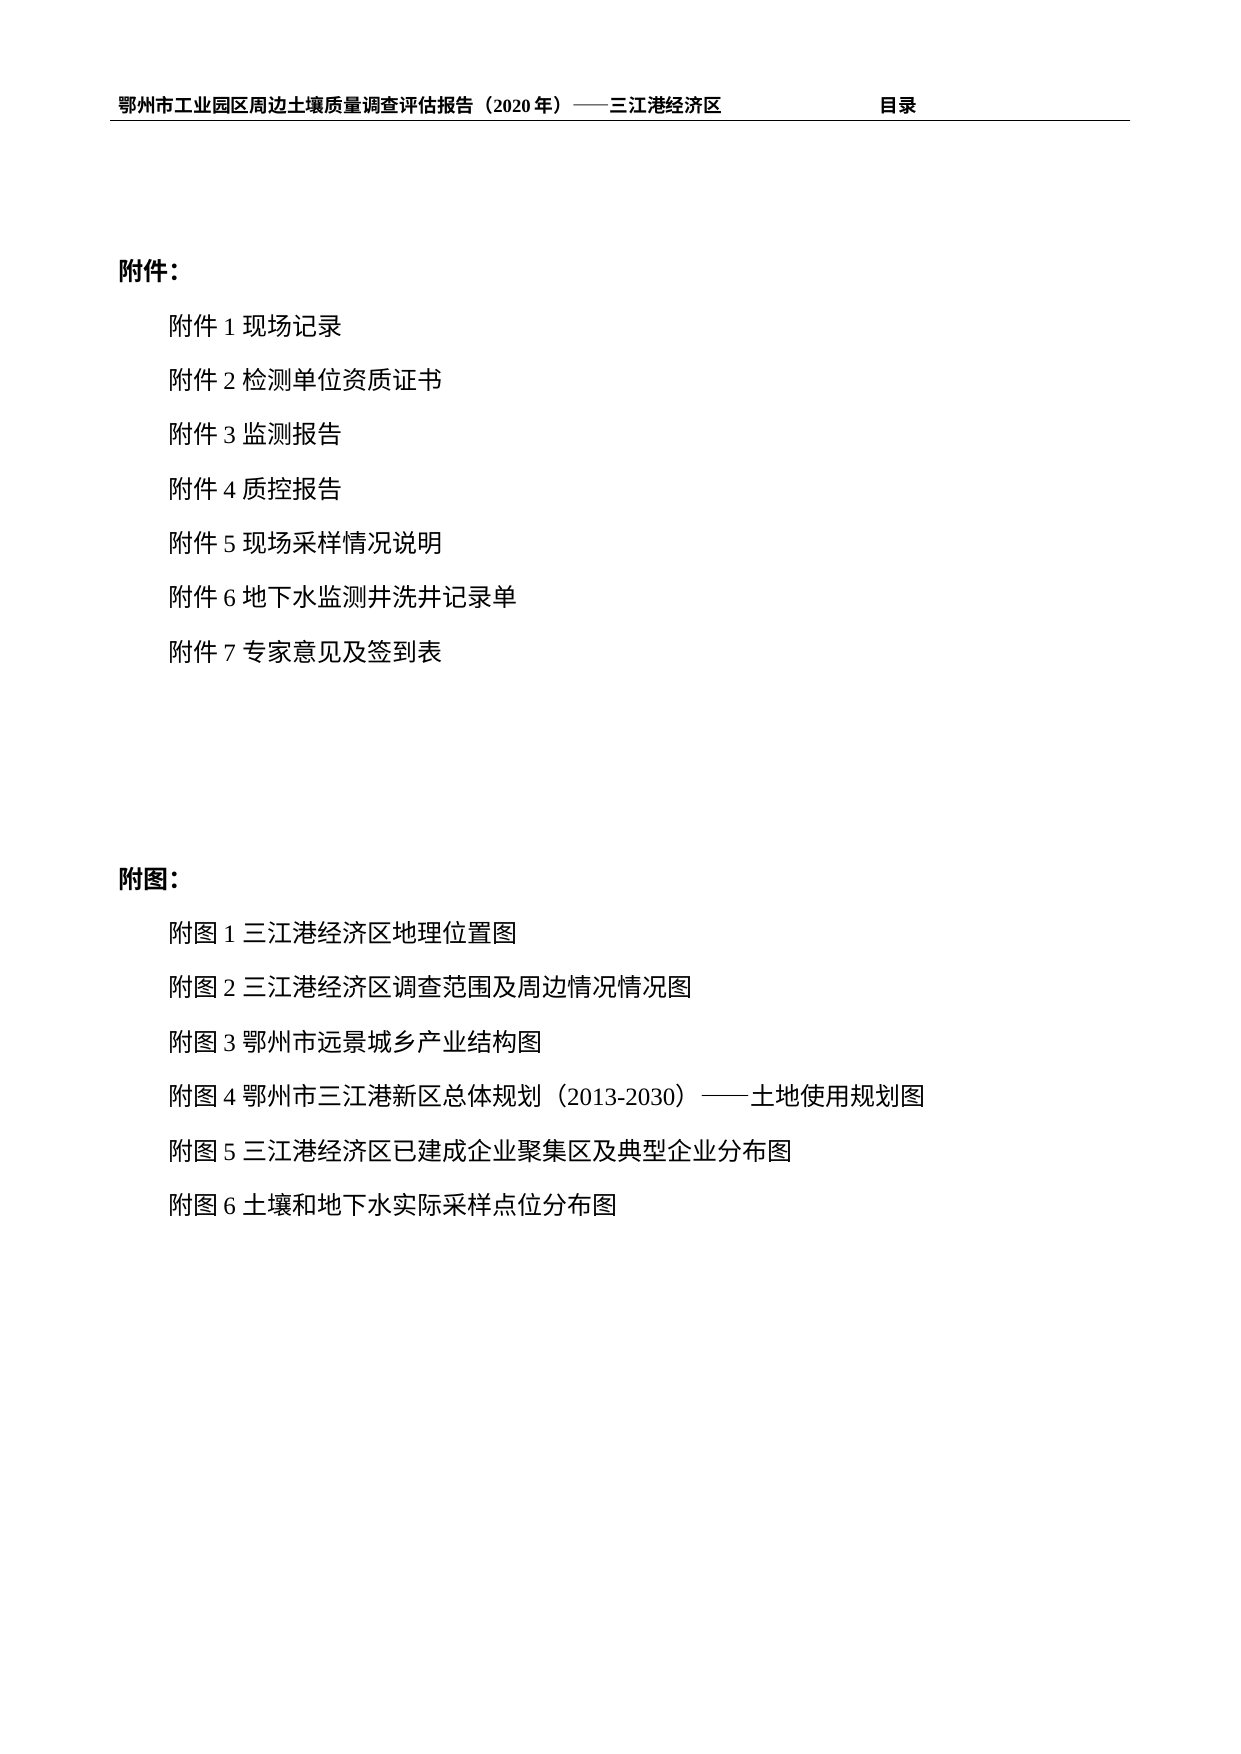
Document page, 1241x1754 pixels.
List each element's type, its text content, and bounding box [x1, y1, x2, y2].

text 附件3 监测报告 [118, 415, 1122, 451]
text 附图3 鄂州市远景城乡产业结构图 [118, 1022, 1122, 1058]
text 附件7 专家意见及签到表 [118, 632, 1122, 668]
text 附件4 质控报告 [118, 469, 1122, 505]
text 附件6 地下水监测井洗井记录单 [118, 578, 1122, 614]
text 附图4 鄂州市三江港新区总体规划（2013-2030）——土地使用规划图 [118, 1077, 1122, 1113]
text 附件5 现场采样情况说明 [118, 523, 1122, 560]
text 附图1 三江港经济区地理位置图 [118, 913, 1122, 950]
text 附图6 土壤和地下水实际采样点位分布图 [118, 1185, 1122, 1222]
text 附图5 三江港经济区已建成企业聚集区及典型企业分布图 [118, 1131, 1122, 1167]
text 附件2 检测单位资质证书 [118, 360, 1122, 397]
text 附件： [118, 252, 1122, 288]
text 附图2 三江港经济区调查范围及周边情况情况图 [118, 968, 1122, 1004]
text 附图： [118, 859, 1122, 895]
text 附件1 现场记录 [118, 306, 1122, 342]
